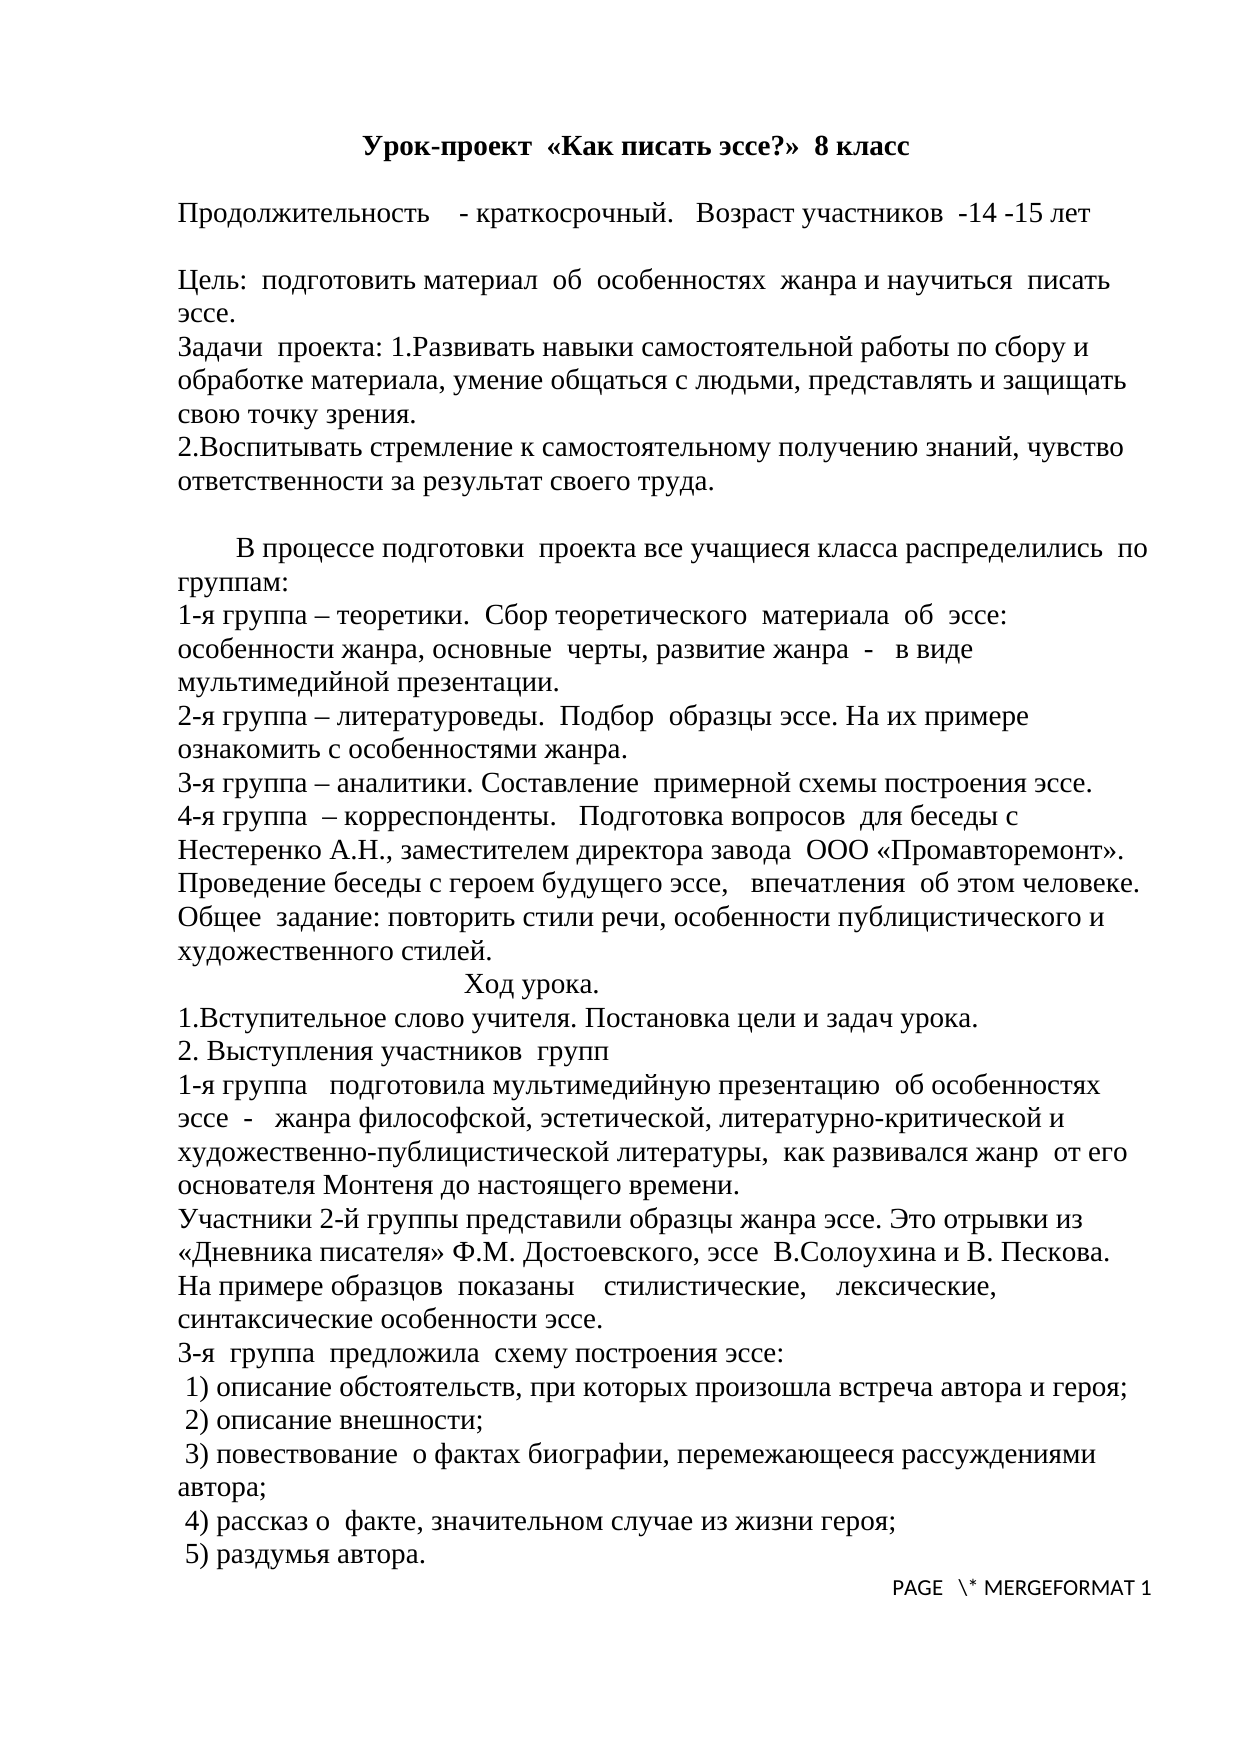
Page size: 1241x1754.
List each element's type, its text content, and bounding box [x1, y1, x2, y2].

text 1-я группа подготовила мультимедийную презентацию об особенностях эссе - жанра философской, эстетической, литературно-критической и художественно-публицистической литературы, как развивался жанр от его основателя Монтеня до настоящего времени. [177, 1067, 1152, 1201]
text 4-я группа – корреспонденты. Подготовка вопросов для беседы с Нестеренко А.Н., заместителем директора завода ООО «Промавторемонт». Проведение беседы с героем будущего эссе, впечатления об этом человеке. [177, 798, 1152, 899]
text 1-я группа – теоретики. Сбор теоретического материала об эссе: особенности жанра, основные черты, развитие жанра - в виде мультимедийной презентации. [177, 597, 1152, 698]
text Общее задание: повторить стили речи, особенности публицистического и художественного стилей. [177, 899, 1152, 966]
text В процессе подготовки проекта все учащиеся класса распределились по группам: [177, 530, 1152, 597]
text 3-я группа предложила схему построения эссе: [177, 1335, 1152, 1369]
text 3-я группа – аналитики. Составление примерной схемы построения эссе. [177, 765, 1152, 798]
text 5) раздумья автора. [177, 1536, 1152, 1570]
text 2) описание внешности; [177, 1402, 1152, 1436]
text 1) описание обстоятельств, при которых произошла встреча автора и героя; [177, 1369, 1152, 1402]
text 4) рассказ о факте, значительном случае из жизни героя; [177, 1503, 1152, 1536]
text 3) повествование о фактах биографии, перемежающееся рассуждениями автора; [177, 1436, 1152, 1503]
text Цель: подготовить материал об особенностях жанра и научиться писать эссе. [177, 262, 1152, 329]
text Ход урока. [177, 966, 1152, 1000]
text 2. Выступления участников групп [177, 1033, 1152, 1067]
text 2.Воспитывать стремление к самостоятельному получению знаний, чувство ответственности за результат своего труда. [177, 429, 1152, 497]
text 1.Вступительное слово учителя. Постановка цели и задач урока. [177, 1000, 1152, 1033]
text Задачи проекта: 1.Развивать навыки самостоятельной работы по сбору и обработке материала, умение общаться с людьми, представлять и защищать свою точку зрения. [177, 329, 1152, 429]
text Участники 2-й группы представили образцы жанра эссе. Это отрывки из «Дневника писателя» Ф.М. Достоевского, эссе В.Солоухина и В. Пескова. На примере образцов показаны стилистические, лексические, синтаксические особенности эссе. [177, 1201, 1152, 1335]
text Продолжительность - краткосрочный. Возраст участников -14 -15 лет [177, 195, 1152, 228]
text Урок-проект «Как писать эссе?» 8 класс [177, 128, 1152, 161]
text 2-я группа – литературоведы. Подбор образцы эссе. На их примере ознакомить с особенностями жанра. [177, 698, 1152, 765]
